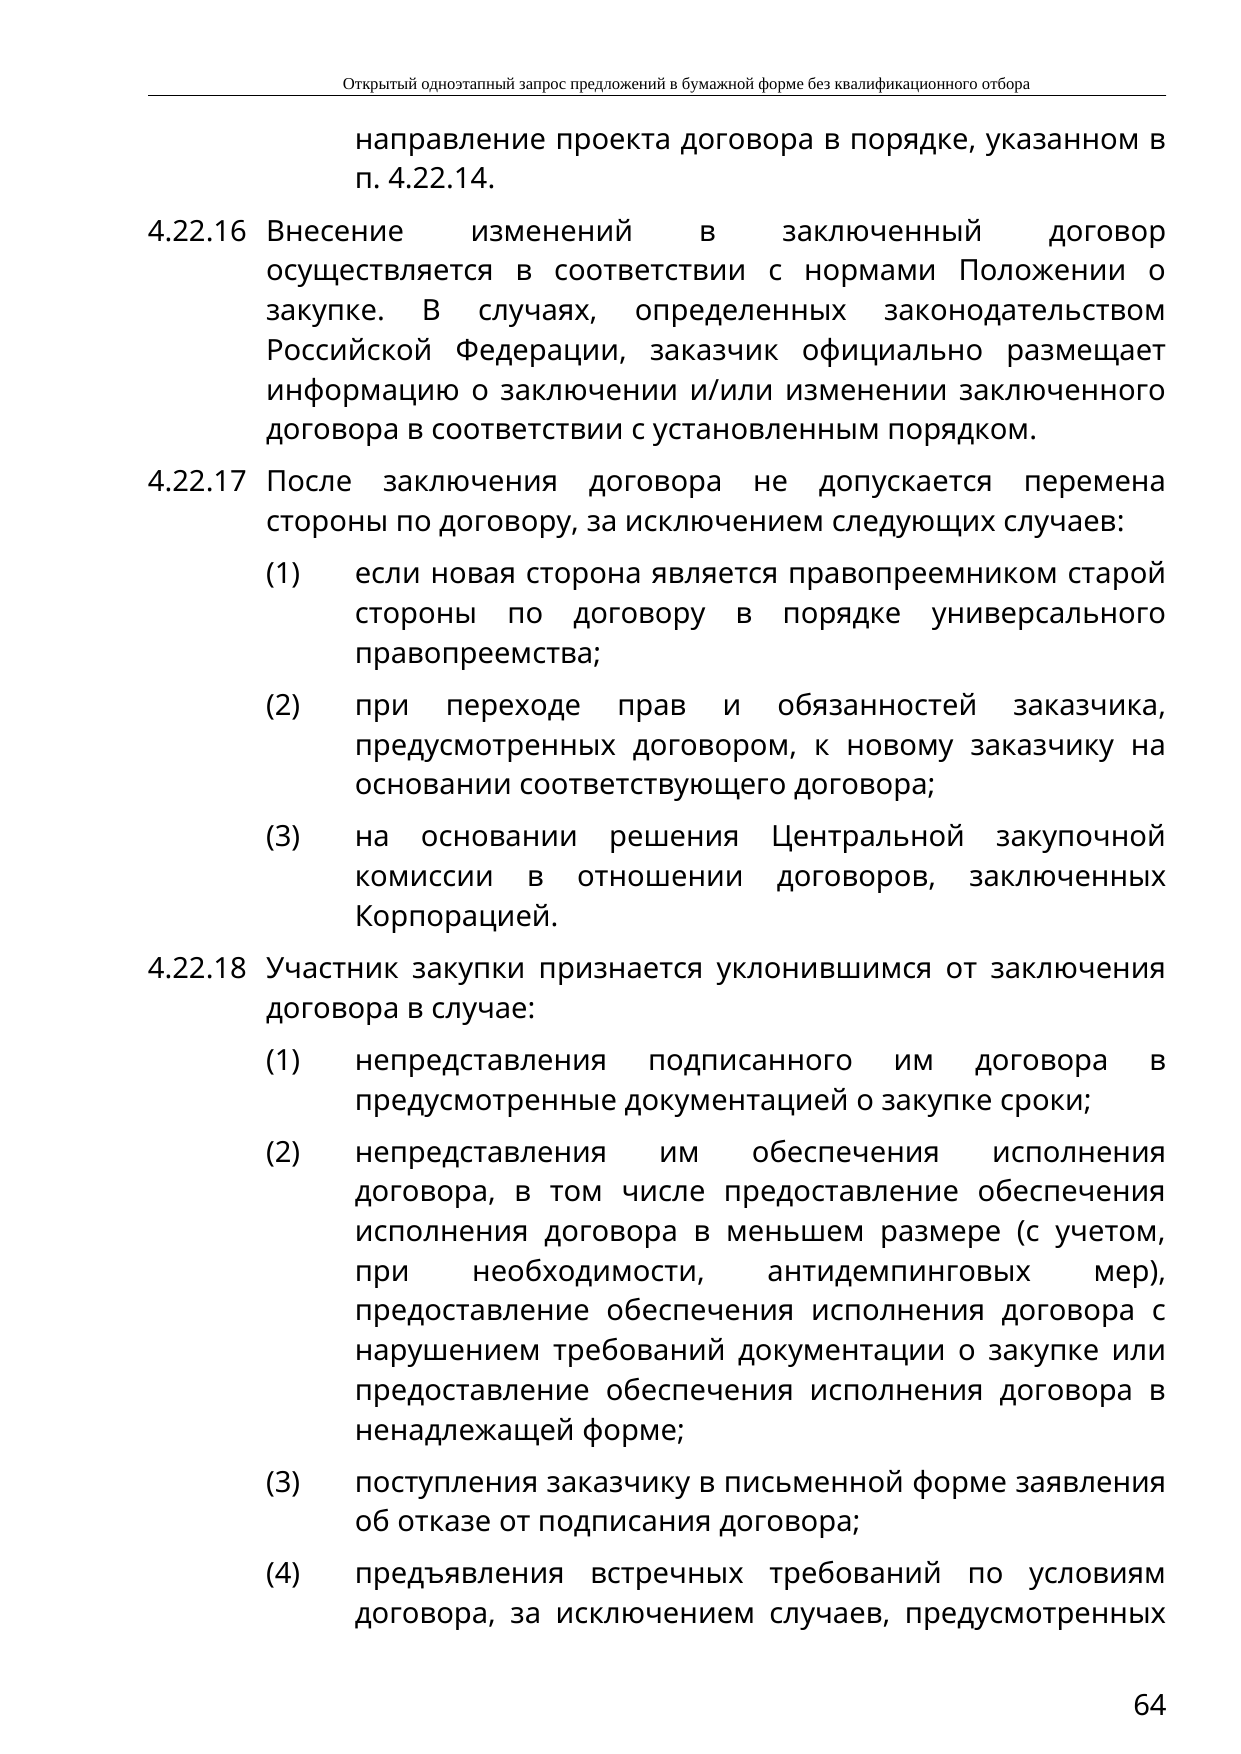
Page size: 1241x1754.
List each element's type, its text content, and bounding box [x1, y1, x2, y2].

text при переходе прав и обязанностей заказчика, предусмотренных договором, к новому заказчику на основании соответствующего договора; [266, 684, 1166, 803]
text После заключения договора не допускается перемена стороны по договору, за исключением следующих случаев: [148, 461, 1166, 540]
text непредставления подписанного им договора в предусмотренные документацией о закупке сроки; [266, 1039, 1166, 1118]
text на основании решения Центральной закупочной комиссии в отношении договоров, заключенных Корпорацией. [266, 816, 1166, 935]
text Внесение изменений в заключенный договор осуществляется в соответствии с нормами Положении о закупке. В случаях, определенных законодательством Российской Федерации, заказчик официально размещает информацию о заключении и/или изменении заключенного договора в соответствии с установленным порядком. [148, 210, 1166, 448]
text если новая сторона является правопреемником старой стороны по договору в порядке универсального правопреемства; [266, 552, 1166, 672]
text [266, 118, 1166, 197]
text поступления заказчику в письменной форме заявления об отказе от подписания договора; [266, 1461, 1166, 1540]
text Участник закупки признается уклонившимся от заключения договора в случае: [148, 947, 1166, 1027]
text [266, 1553, 1166, 1632]
text непредставления им обеспечения исполнения договора, в том числе предоставление обеспечения исполнения договора в меньшем размере (с учетом, при необходимости, антидемпинговых мер), предоставление обеспечения исполнения договора с нарушением требований документации о закупке или предоставление обеспечения исполнения договора в ненадлежащей форме; [266, 1131, 1166, 1448]
